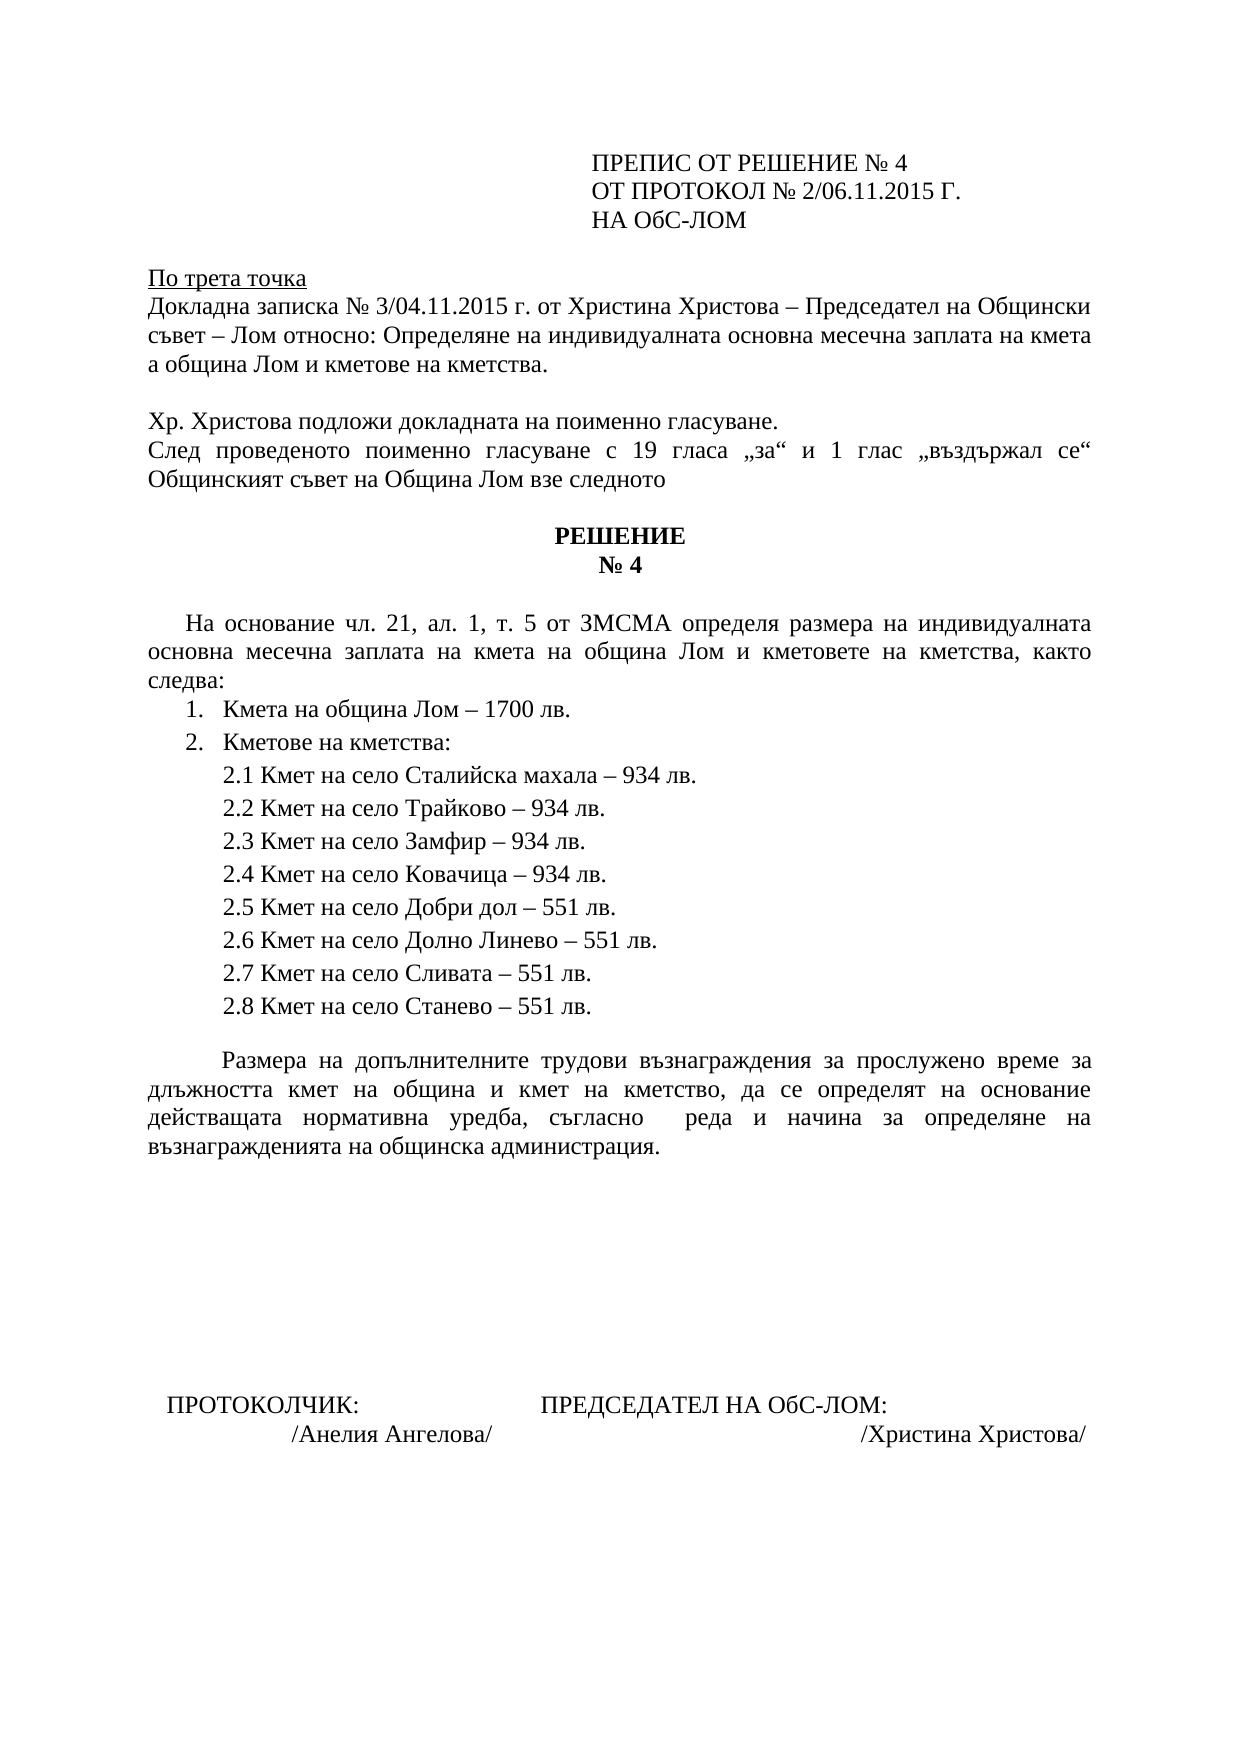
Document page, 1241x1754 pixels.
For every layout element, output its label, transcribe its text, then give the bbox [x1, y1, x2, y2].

text НА ОбС-ЛОМ [148, 205, 1093, 234]
list Кмет на село Станево – 551 лв. [223, 991, 1093, 1020]
list Кметове на кметства: [185, 727, 1093, 756]
text ПРОТОКОЛЧИК: ПРЕДСЕДАТЕЛ НА ОбС-ЛОМ: [148, 1390, 1093, 1419]
text Докладна записка № 3/04.11.2015 г. от Христина Христова – Председател на Общински съвет – Лом относно: Определяне на индивидуалната основна месечна заплата на кмета а община Лом и кметове на кметства. [148, 291, 1093, 378]
text ПРЕПИС ОТ РЕШЕНИЕ № 4 [148, 148, 1093, 176]
list Кмет на село Долно Линево – 551 лв. [223, 925, 1093, 954]
text По трета точка [148, 263, 1093, 291]
list Кмет на село Добри дол – 551 лв. [223, 892, 1093, 921]
text След проведеното поименно гласуване с 19 гласа „за“ и 1 глас „въздържал се“ Общинският съвет на Община Лом взе следното [148, 435, 1093, 493]
text На основание чл. 21, ал. 1, т. 5 от ЗМСМА определя размера на индивидуалната основна месечна заплата на кмета на община Лом и кметовете на кметства, както следва: [148, 608, 1093, 694]
list Кмета на община Лом – 1700 лв. [185, 694, 1093, 723]
text РЕШЕНИЕ [148, 521, 1093, 550]
text Размера на допълнителните трудови възнаграждения за прослужено време за длъжността кмет на община и кмет на кметство, да се определят на основание действащата нормативна уредба, съгласно реда и начина за определяне на възнагражденията на общинска администрация. [148, 1045, 1093, 1160]
text /Анелия Ангелова/ /Христина Христова/ [148, 1419, 1093, 1447]
list Кмет на село Трайково – 934 лв. [223, 793, 1093, 822]
text № 4 [148, 550, 1093, 579]
list Кмет на село Замфир – 934 лв. [223, 826, 1093, 855]
text ОТ ПРОТОКОЛ № 2/06.11.2015 Г. [148, 176, 1093, 205]
list Кмет на село Сливата – 551 лв. [223, 958, 1093, 987]
list Кмет на село Сталийска махала – 934 лв. [223, 760, 1093, 789]
text Хр. Христова подложи докладната на поименно гласуване. [148, 406, 1093, 435]
list Кмет на село Ковачица – 934 лв. [223, 859, 1093, 888]
